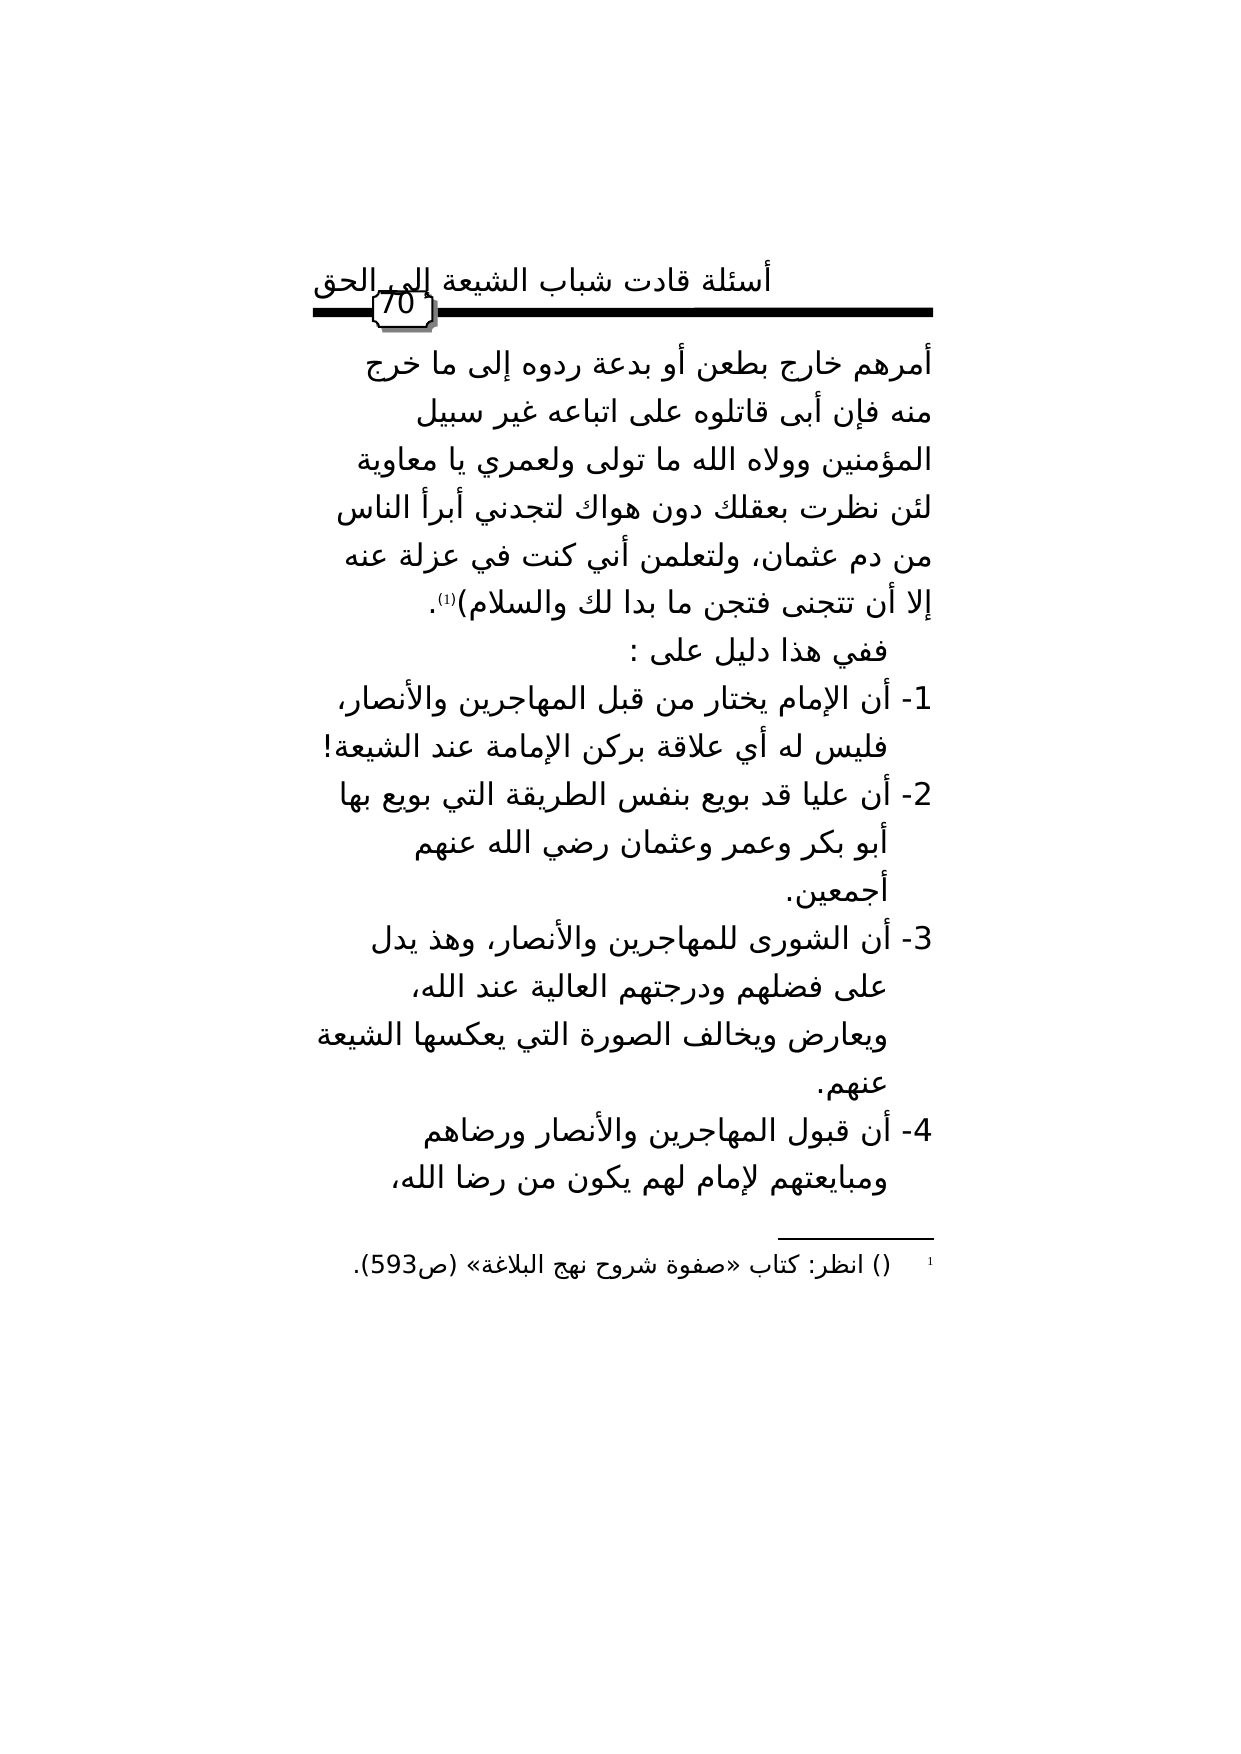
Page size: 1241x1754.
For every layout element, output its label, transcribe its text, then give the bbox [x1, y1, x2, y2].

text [313, 336, 933, 623]
text 4- أن قبول المهاجرين والأنصار ورضاهم ومبايعتهم لإمام لهم يكون من رضا الله، فليس هناك اغتصاب لحق الإمامة كما يدعي الشيعة، وإلا فكيف يرضى الله عن ذلك الأمر؟! [313, 1103, 933, 1198]
text ففي هذا دليل على : [313, 623, 933, 671]
text 3- أن الشورى للمهاجرين والأنصار، وهذ يدل على فضلهم ودرجتهم العالية عند الله، ويعارض ويخالف الصورة التي يعكسها الشيعة عنهم. [313, 911, 933, 1103]
text 1- أن الإمام يختار من قبل المهاجرين والأنصار، فليس له أي علاقة بركن الإمامة عند الشيعة! [313, 671, 933, 767]
text 2- أن عليا قد بويع بنفس الطريقة التي بويع بها أبو بكر وعمر وعثمان رضي الله عنهم أجمعين. [313, 767, 933, 911]
